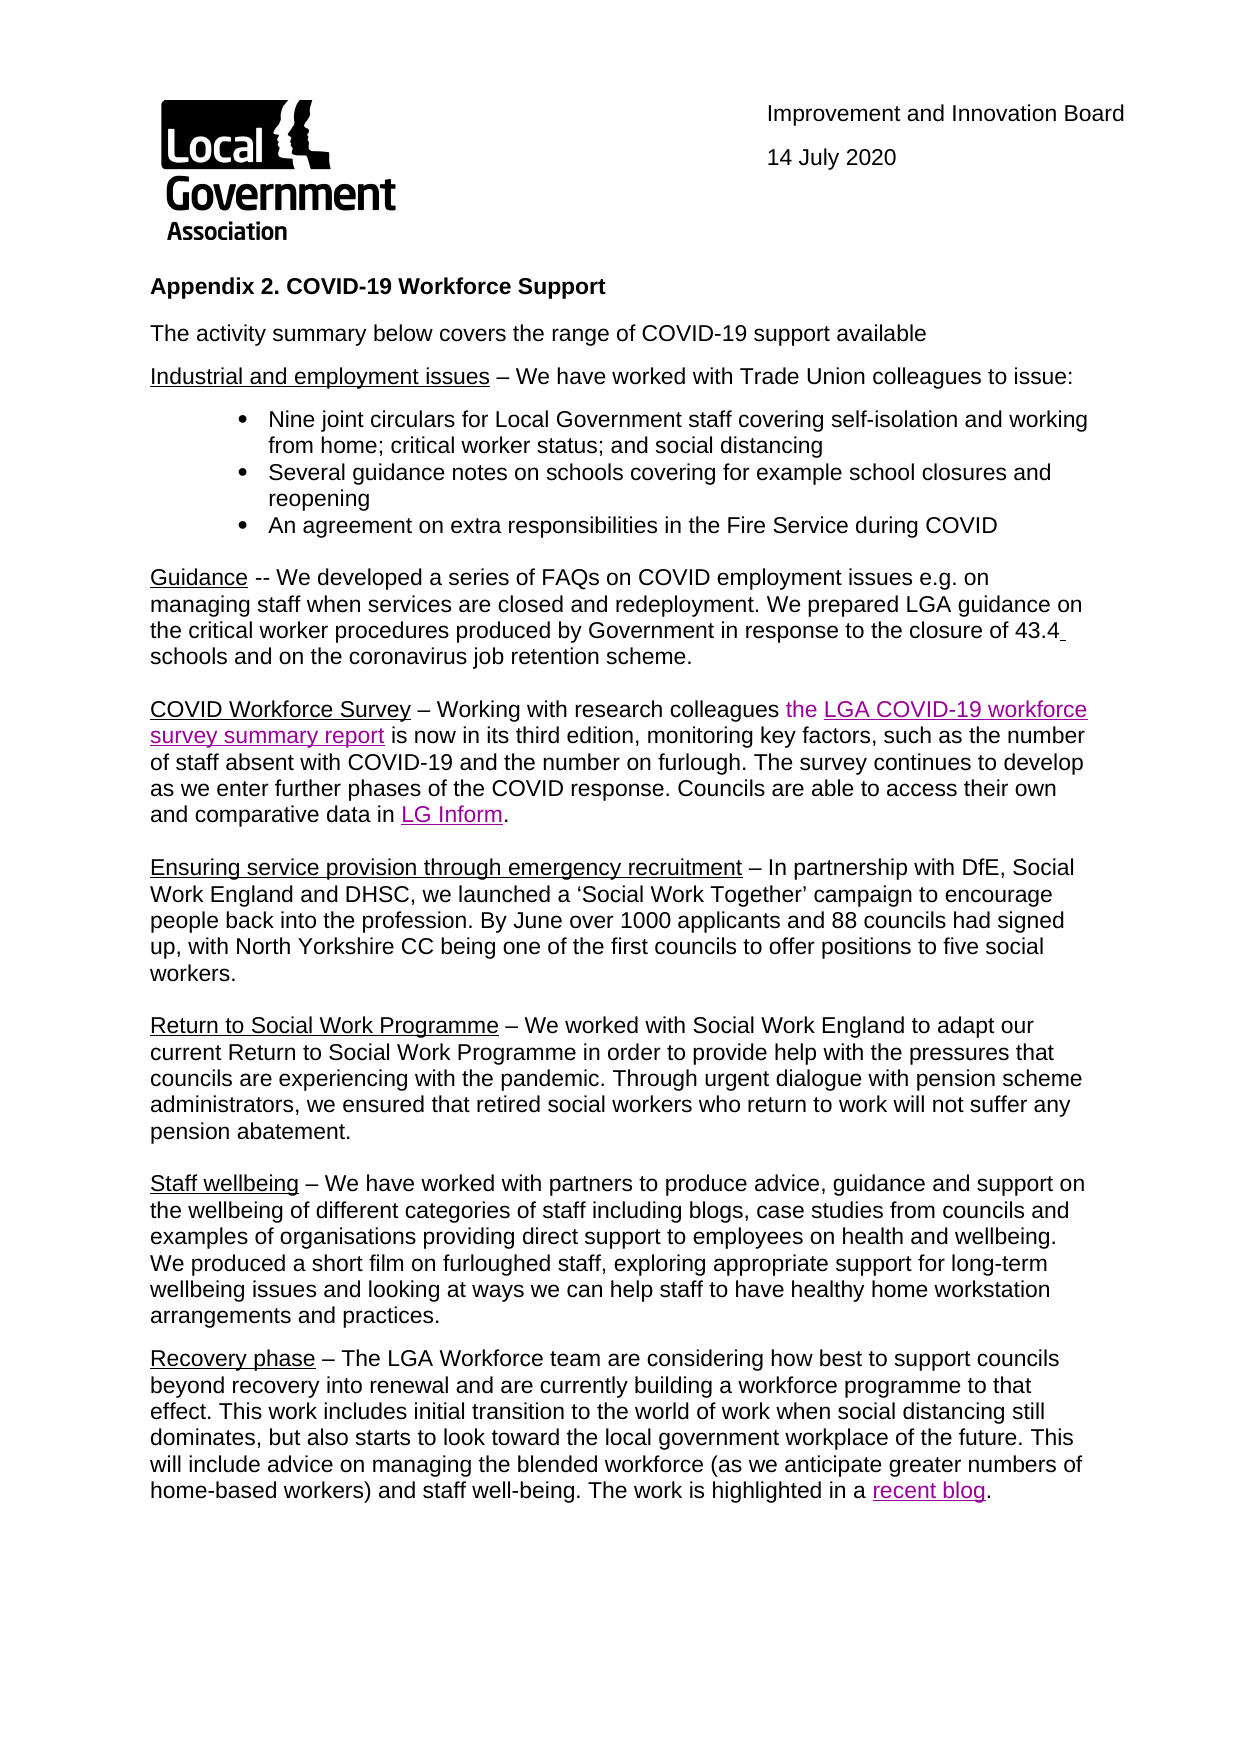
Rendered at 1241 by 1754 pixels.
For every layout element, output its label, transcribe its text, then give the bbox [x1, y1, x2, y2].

picture [161, 100, 396, 240]
list Several guidance notes on schools covering for example school closures and reopening [239, 459, 1090, 512]
list An agreement on extra responsibilities in the Fire Service during COVID [239, 512, 1090, 538]
text Appendix 2. COVID-19 Workforce Support [150, 273, 1090, 299]
text Staff wellbeing – We have worked with partners to produce advice, guidance and support on the wellbeing of different categories of staff including blogs, case studies from councils and examples of organisations providing direct support to employees on health and wellbeing. We produced a short film on furloughed staff, exploring appropriate support for long-term wellbeing issues and looking at ways we can help staff to have healthy home workstation arrangements and practices. [150, 1170, 1090, 1328]
text Industrial and employment issues – We have worked with Trade Union colleagues to issue: [150, 363, 1090, 389]
text Ensuring service provision through emergency recruitment – In partnership with DfE, Social Work England and DHSC, we launched a ‘Social Work Together’ campaign to encourage people back into the profession. By June over 1000 applicants and 88 councils had signed up, with North Yorkshire CC being one of the first councils to offer positions to five social workers. [150, 854, 1090, 986]
text Recovery phase – The LGA Workforce team are considering how best to support councils beyond recovery into renewal and are currently building a workforce programme to that effect. This work includes initial transition to the world of work when social distancing still dominates, but also starts to look toward the local government workplace of the future. This will include advice on managing the blended workforce (as we anticipate greater numbers of home-based workers) and staff well-being. The work is highlighted in a recent blog. [150, 1345, 1090, 1503]
text Return to Social Work Programme – We worked with Social Work England to adapt our current Return to Social Work Programme in order to provide help with the pressures that councils are experiencing with the pandemic. Through urgent dialogue with pension scheme administrators, we ensured that retired social workers who return to work will not suffer any pension abatement. [150, 1012, 1090, 1144]
list Nine joint circulars for Local Government staff covering self-isolation and working from home; critical worker status; and social distancing [239, 406, 1090, 459]
text The activity summary below covers the range of COVID-19 support available [150, 320, 1090, 346]
text COVID Workforce Survey – Working with research colleagues the LGA COVID-19 workforce survey summary report is now in its third edition, monitoring key factors, such as the number of staff absent with COVID-19 and the number on furlough. The survey continues to develop as we enter further phases of the COVID response. Councils are able to access their own and comparative data in LG Inform. [150, 696, 1090, 828]
text Guidance -- We developed a series of FAQs on COVID employment issues e.g. on managing staff when services are closed and redeployment. We prepared LGA guidance on the critical worker procedures produced by Government in response to the closure of 43.4 schools and on the coronavirus job retention scheme. [150, 564, 1090, 670]
